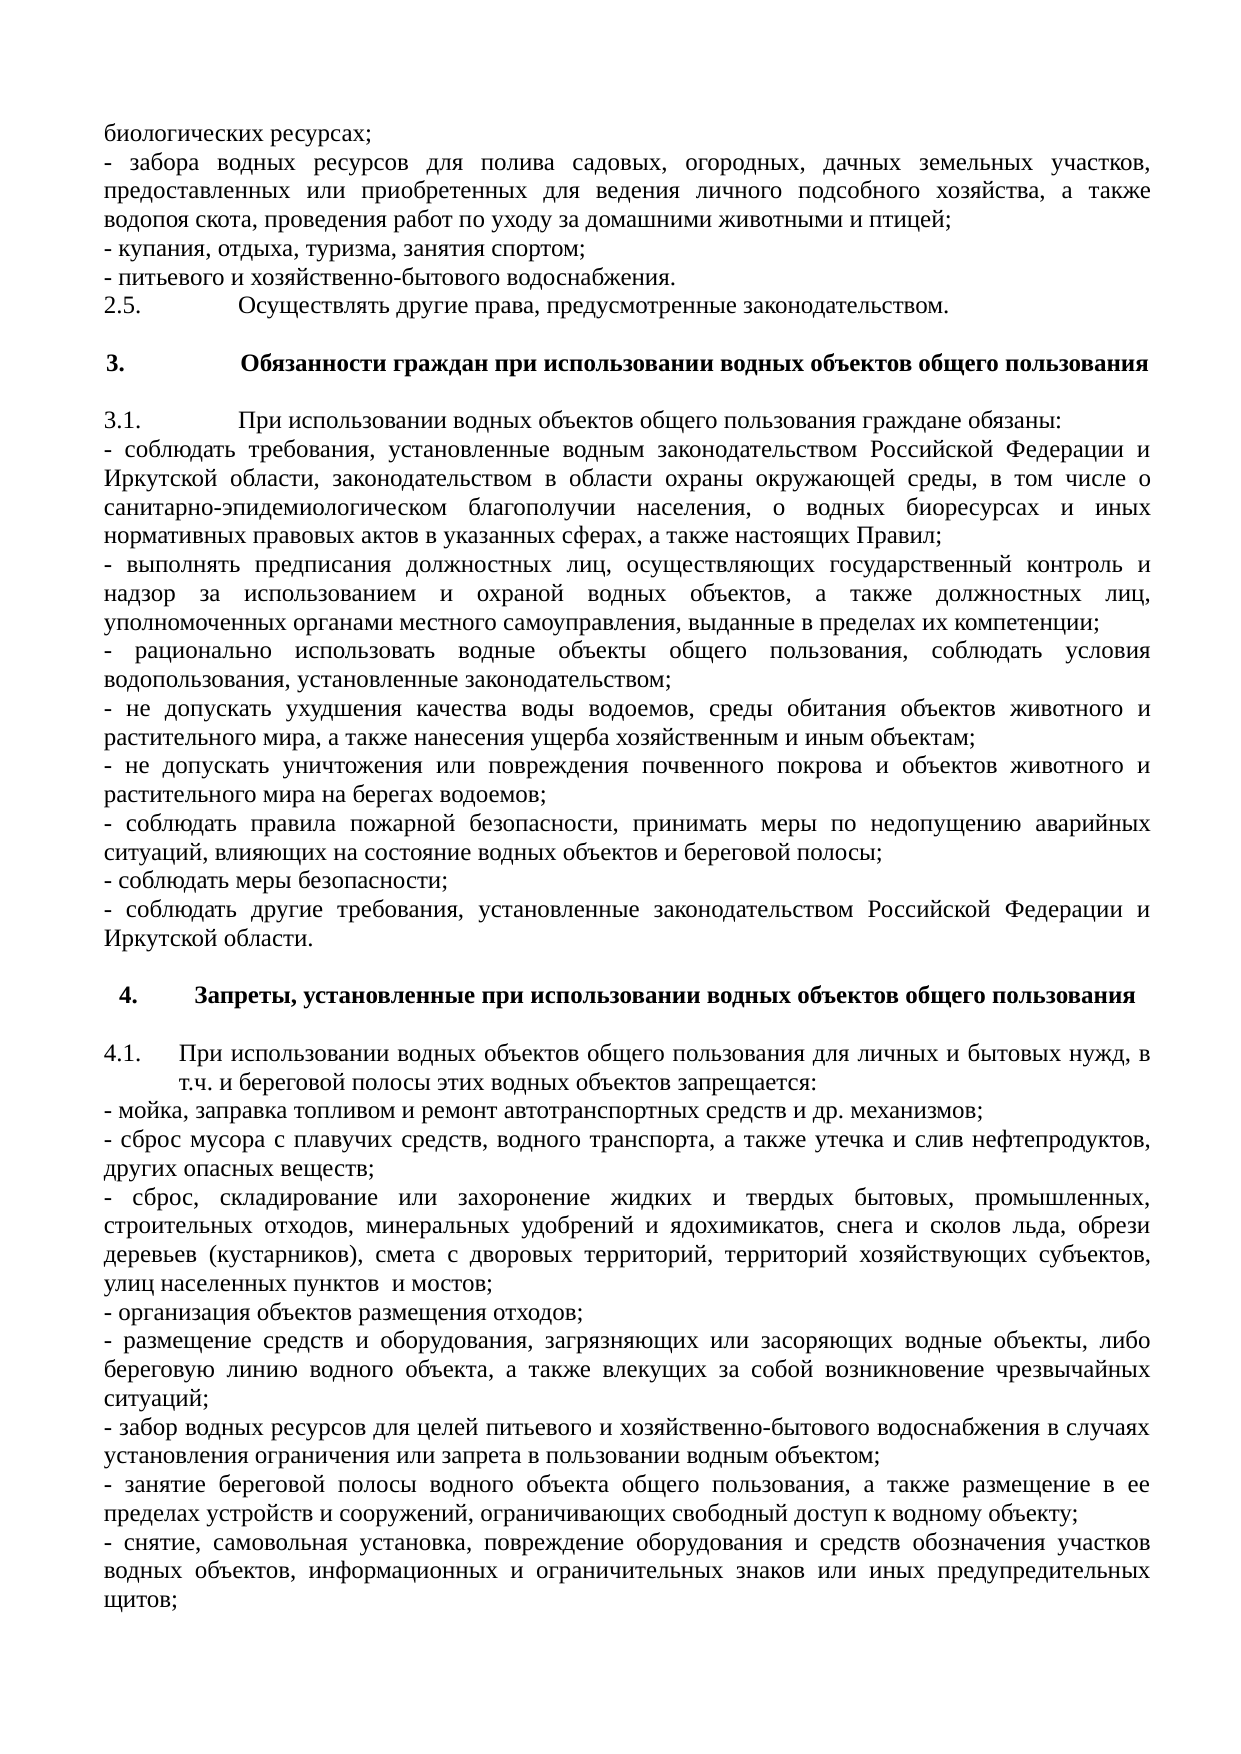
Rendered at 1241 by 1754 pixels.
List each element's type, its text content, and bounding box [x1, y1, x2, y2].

text - рационально использовать водные объекты общего пользования, соблюдать условия водопользования, установленные законодательством; [103, 636, 1152, 693]
text - занятие береговой полосы водного объекта общего пользования, а также размещение в ее пределах устройств и сооружений, ограничивающих свободный доступ к водному объекту; [103, 1469, 1152, 1527]
text - сброс мусора с плавучих средств, водного транспорта, а также утечка и слив нефтепродуктов, других опасных веществ; [103, 1124, 1152, 1182]
list Запреты, установленные при использовании водных объектов общего пользования [103, 981, 1152, 1009]
text - выполнять предписания должностных лиц, осуществляющих государственный контроль и надзор за использованием и охраной водных объектов, а также должностных лиц, уполномоченных органами местного самоуправления, выданные в пределах их компетенции; [103, 549, 1152, 636]
text - мойка, заправка топливом и ремонт автотранспортных средств и др. механизмов; [103, 1096, 1152, 1124]
text - не допускать уничтожения или повреждения почвенного покрова и объектов животного и растительного мира на берегах водоемов; [103, 751, 1152, 808]
list При использовании водных объектов общего пользования для личных и бытовых нужд, в т.ч. и береговой полосы этих водных объектов запрещается: [103, 1038, 1152, 1096]
list Обязанности граждан при использовании водных объектов общего пользования [103, 348, 1152, 377]
text - забор водных ресурсов для целей питьевого и хозяйственно-бытового водоснабжения в случаях установления ограничения или запрета в пользовании водным объектом; [103, 1412, 1152, 1469]
text - сброс, складирование или захоронение жидких и твердых бытовых, промышленных, строительных отходов, минеральных удобрений и ядохимикатов, снега и сколов льда, обрези деревьев (кустарников), смета с дворовых территорий, территорий хозяйствующих субъектов, улиц населенных пунктов и мостов; [103, 1182, 1152, 1297]
text - купания, отдыха, туризма, занятия спортом; [103, 233, 1152, 262]
text - снятие, самовольная установка, повреждение оборудования и средств обозначения участков водных объектов, информационных и ограничительных знаков или иных предупредительных щитов; [103, 1527, 1152, 1613]
list Осуществлять другие права, предусмотренные законодательством. [103, 291, 1152, 319]
text - соблюдать другие требования, установленные законодательством Российской Федерации и Иркутской области. [103, 894, 1152, 952]
text - не допускать ухудшения качества воды водоемов, среды обитания объектов животного и растительного мира, а также нанесения ущерба хозяйственным и иным объектам; [103, 693, 1152, 751]
text - забора водных ресурсов для полива садовых, огородных, дачных земельных участков, предоставленных или приобретенных для ведения личного подсобного хозяйства, а также водопоя скота, проведения работ по уходу за домашними животными и птицей; [103, 147, 1152, 233]
text - питьевого и хозяйственно-бытового водоснабжения. [103, 262, 1152, 291]
text - соблюдать требования, установленные водным законодательством Российской Федерации и Иркутской области, законодательством в области охраны окружающей среды, в том числе о санитарно-эпидемиологическом благополучии населения, о водных биоресурсах и иных нормативных правовых актов в указанных сферах, а также настоящих Правил; [103, 434, 1152, 549]
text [103, 118, 1152, 147]
text - соблюдать меры безопасности; [103, 866, 1152, 894]
text - размещение средств и оборудования, загрязняющих или засоряющих водные объекты, либо береговую линию водного объекта, а также влекущих за собой возникновение чрезвычайных ситуаций; [103, 1326, 1152, 1412]
text - организация объектов размещения отходов; [103, 1297, 1152, 1326]
text - соблюдать правила пожарной безопасности, принимать меры по недопущению аварийных ситуаций, влияющих на состояние водных объектов и береговой полосы; [103, 808, 1152, 866]
list При использовании водных объектов общего пользования граждане обязаны: [103, 406, 1152, 434]
